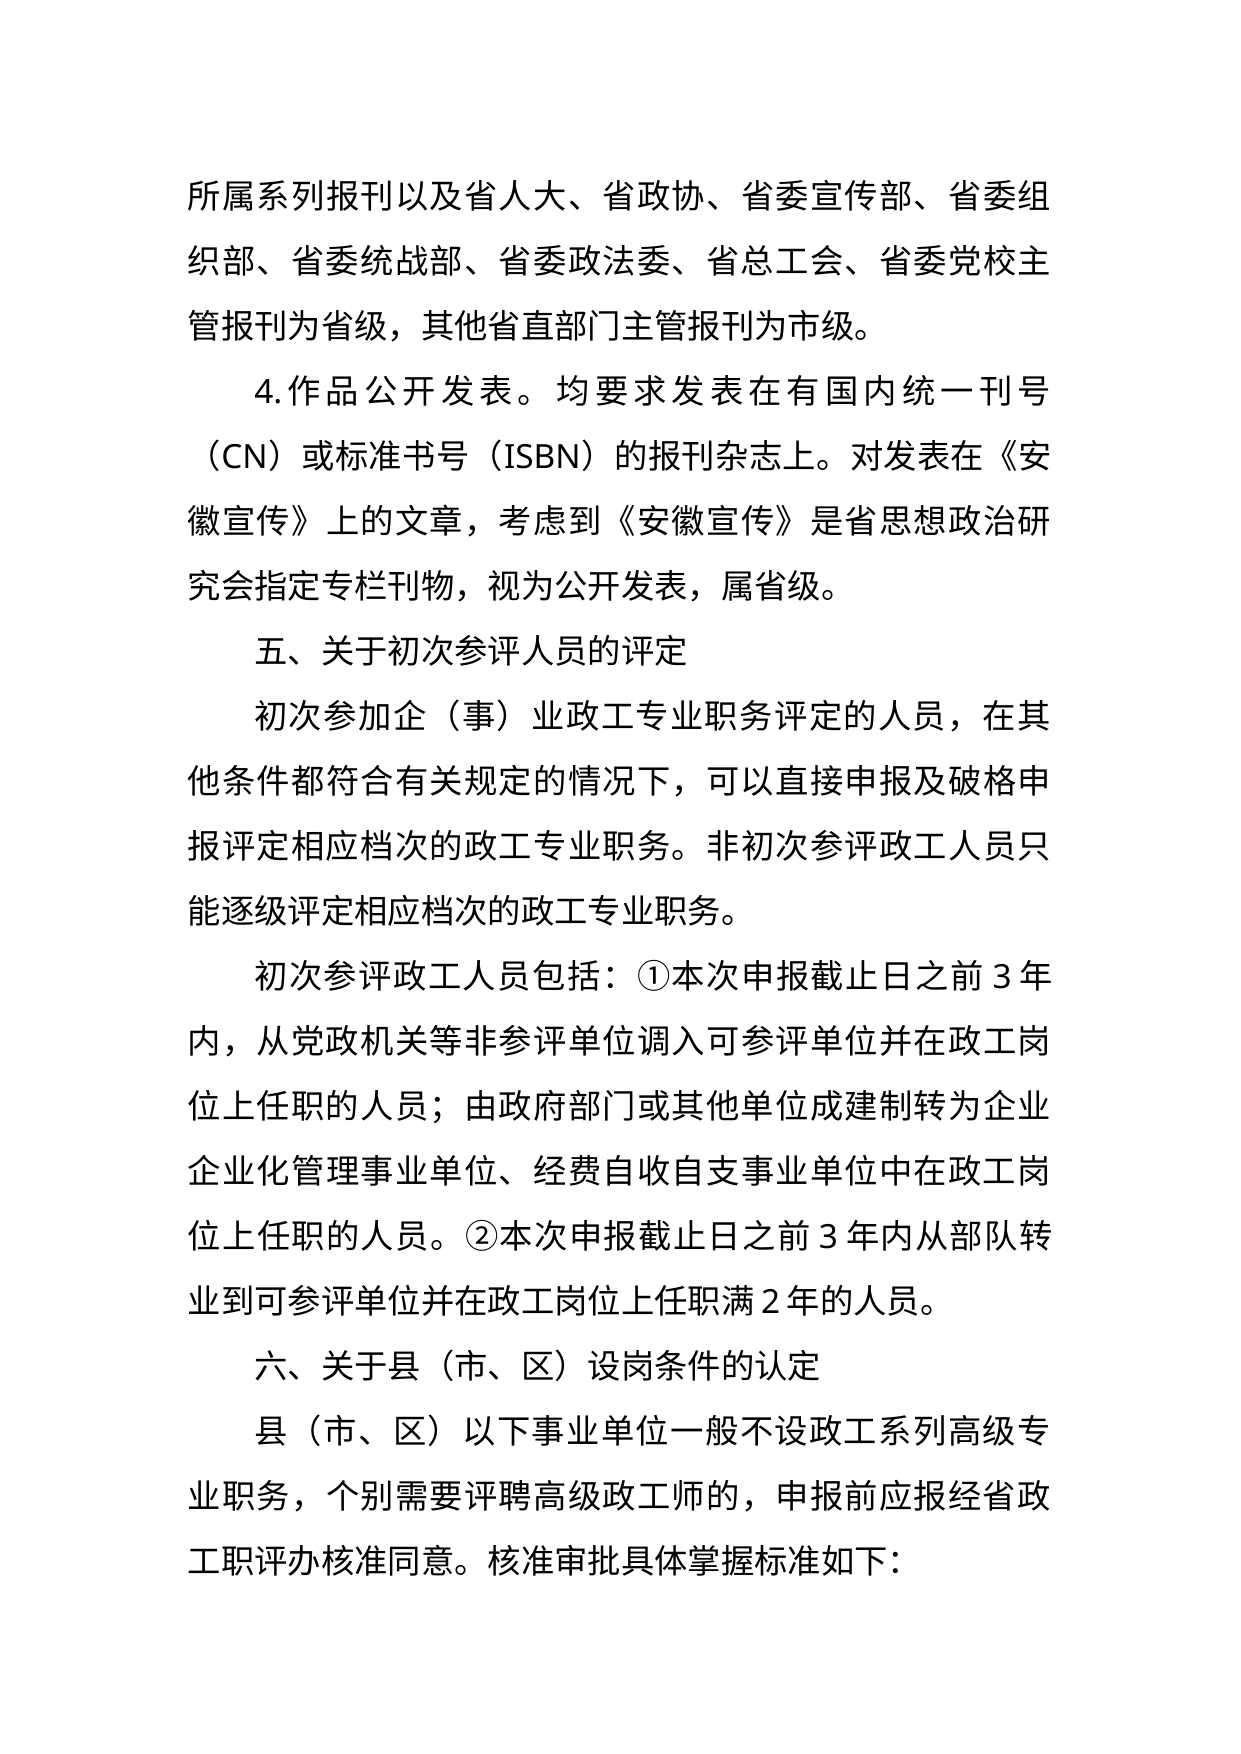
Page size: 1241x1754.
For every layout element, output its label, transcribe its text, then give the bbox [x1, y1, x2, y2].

text 县（市、区）以下事业单位一般不设政工系列高级专业职务，个别需要评聘高级政工师的，申报前应报经省政工职评办核准同意。核准审批具体掌握标准如下： [187, 1397, 1053, 1592]
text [187, 162, 1053, 357]
text 六、关于县（市、区）设岗条件的认定 [187, 1332, 1053, 1397]
text 初次参加企（事）业政工专业职务评定的人员，在其他条件都符合有关规定的情况下，可以直接申报及破格申报评定相应档次的政工专业职务。非初次参评政工人员只能逐级评定相应档次的政工专业职务。 [187, 682, 1053, 942]
text 五、关于初次参评人员的评定 [187, 617, 1053, 682]
text 4.作品公开发表。均要求发表在有国内统一刊号（CN）或标准书号（ISBN）的报刊杂志上。对发表在《安徽宣传》上的文章，考虑到《安徽宣传》是省思想政治研究会指定专栏刊物，视为公开发表，属省级。 [187, 357, 1053, 617]
text 初次参评政工人员包括：①本次申报截止日之前3年内，从党政机关等非参评单位调入可参评单位并在政工岗位上任职的人员；由政府部门或其他单位成建制转为企业、企业化管理事业单位、经费自收自支事业单位中在政工岗位上任职的人员。②本次申报截止日之前3年内从部队转业到可参评单位并在政工岗位上任职满2年的人员。 [187, 942, 1053, 1332]
